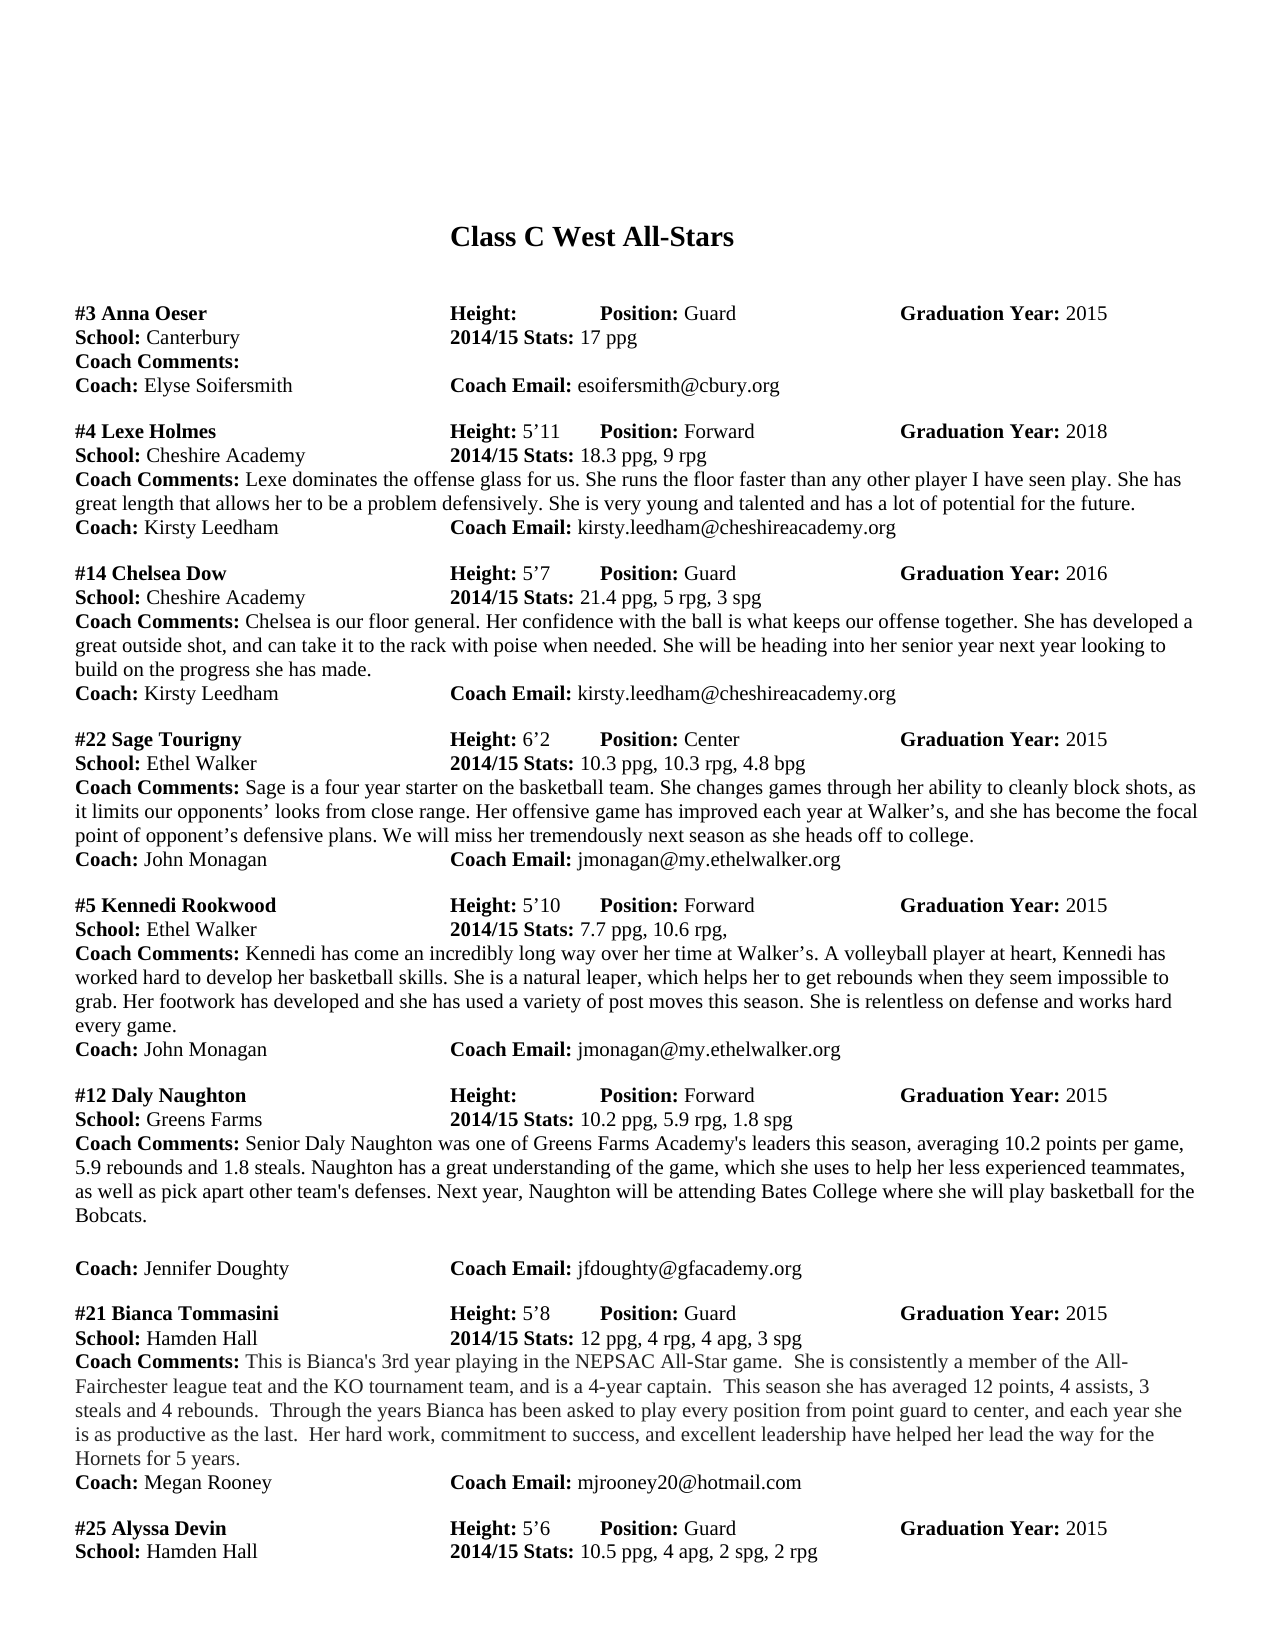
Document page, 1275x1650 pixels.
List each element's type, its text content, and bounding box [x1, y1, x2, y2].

text School: Ethel Walker 2014/15 Stats: 10.3 ppg, 10.3 rpg, 4.8 bpg [75, 751, 1200, 775]
text School: Ethel Walker 2014/15 Stats: 7.7 ppg, 10.6 rpg, [75, 917, 1200, 941]
text School: Hamden Hall 2014/15 Stats: 12 ppg, 4 rpg, 4 apg, 3 spg [75, 1325, 1200, 1349]
text #4 Lexe Holmes Height: 5’11 Position: Forward Graduation Year: 2018 [75, 419, 1200, 443]
text Coach Comments: Senior Daly Naughton was one of Greens Farms Academy's leaders this season, averaging 10.2 points per game, 5.9 rebounds and 1.8 steals. Naughton has a great understanding of the game, which she uses to help her less experienced teammates, as well as pick apart other team's defenses. Next year, Naughton will be attending Bates College where she will play basketball for the Bobcats. [152, 1131, 1200, 1227]
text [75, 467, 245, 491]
text Coach: Elyse Soifersmith Coach Email: esoifersmith@cbury.org [75, 373, 1200, 397]
text Coach Comments: Sage is a four year starter on the basketball team. She changes games through her ability to cleanly block shots, as it limits our opponents’ looks from close range. Her offensive game has improved each year at Walker’s, and she has become the focal point of opponent’s defensive plans. We will miss her tremendously next season as she heads off to college. [75, 775, 1200, 847]
text Coach: Megan Rooney Coach Email: mjrooney20@hotmail.com [75, 1470, 1200, 1494]
text #5 Kennedi Rookwood Height: 5’10 Position: Forward Graduation Year: 2015 [75, 893, 1200, 917]
text Coach Comments: This is Bianca's 3rd year playing in the NEPSAC All-Star game. She is consistently a member of the All-Fairchester league teat and the KO tournament team, and is a 4-year captain. This season she has averaged 12 points, 4 assists, 3 steals and 4 rebounds. Through the years Bianca has been asked to play every position from point guard to center, and each year she is as productive as the last. Her hard work, commitment to success, and excellent leadership have helped her lead the way for the Hornets for 5 years. [75, 1349, 1200, 1470]
text School: Cheshire Academy 2014/15 Stats: 21.4 ppg, 5 rpg, 3 spg [75, 585, 1200, 609]
text Class C West All-Stars [75, 219, 1200, 253]
text Coach Comments: [75, 349, 1200, 373]
text #3 Anna Oeser Height: Position: Guard Graduation Year: 2015 [75, 301, 1200, 325]
text #25 Alyssa Devin Height: 5’6 Position: Guard Graduation Year: 2015 [75, 1515, 1200, 1539]
text Coach Comments: Kennedi has come an incredibly long way over her time at Walker’s. A volleyball player at heart, Kennedi has worked hard to develop her basketball skills. She is a natural leaper, which helps her to get rebounds when they seem impossible to grab. Her footwork has developed and she has used a variety of post moves this season. She is relentless on defense and works hard every game. [75, 941, 1200, 1037]
text School: Cheshire Academy 2014/15 Stats: 18.3 ppg, 9 rpg [75, 443, 1200, 467]
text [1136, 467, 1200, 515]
text Coach: John Monagan Coach Email: jmonagan@my.ethelwalker.org [75, 1037, 1200, 1061]
text School: Hamden Hall 2014/15 Stats: 10.5 ppg, 4 apg, 2 spg, 2 rpg [75, 1539, 1200, 1563]
text Coach: John Monagan Coach Email: jmonagan@my.ethelwalker.org [75, 847, 1200, 871]
text #12 Daly Naughton Height: Position: Forward Graduation Year: 2015 [75, 1083, 1200, 1107]
text Coach: Kirsty Leedham Coach Email: kirsty.leedham@cheshireacademy.org [75, 681, 1200, 705]
text #21 Bianca Tommasini Height: 5’8 Position: Guard Graduation Year: 2015 [75, 1301, 1200, 1325]
text Coach: Jennifer Doughty Coach Email: jfdoughty@gfacademy.org [75, 1256, 1200, 1280]
text #14 Chelsea Dow Height: 5’7 Position: Guard Graduation Year: 2016 [75, 561, 1200, 585]
text Coach Comments: Chelsea is our floor general. Her confidence with the ball is what keeps our offense together. She has developed a great outside shot, and can take it to the rack with poise when needed. She will be heading into her senior year next year looking to build on the progress she has made. [372, 609, 1200, 681]
text #22 Sage Tourigny Height: 6’2 Position: Center Graduation Year: 2015 [75, 727, 1200, 751]
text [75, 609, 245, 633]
text School: Canterbury 2014/15 Stats: 17 ppg [75, 325, 1200, 349]
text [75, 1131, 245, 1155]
text Coach: Kirsty Leedham Coach Email: kirsty.leedham@cheshireacademy.org [75, 515, 1200, 539]
text School: Greens Farms 2014/15 Stats: 10.2 ppg, 5.9 rpg, 1.8 spg [75, 1107, 1200, 1131]
